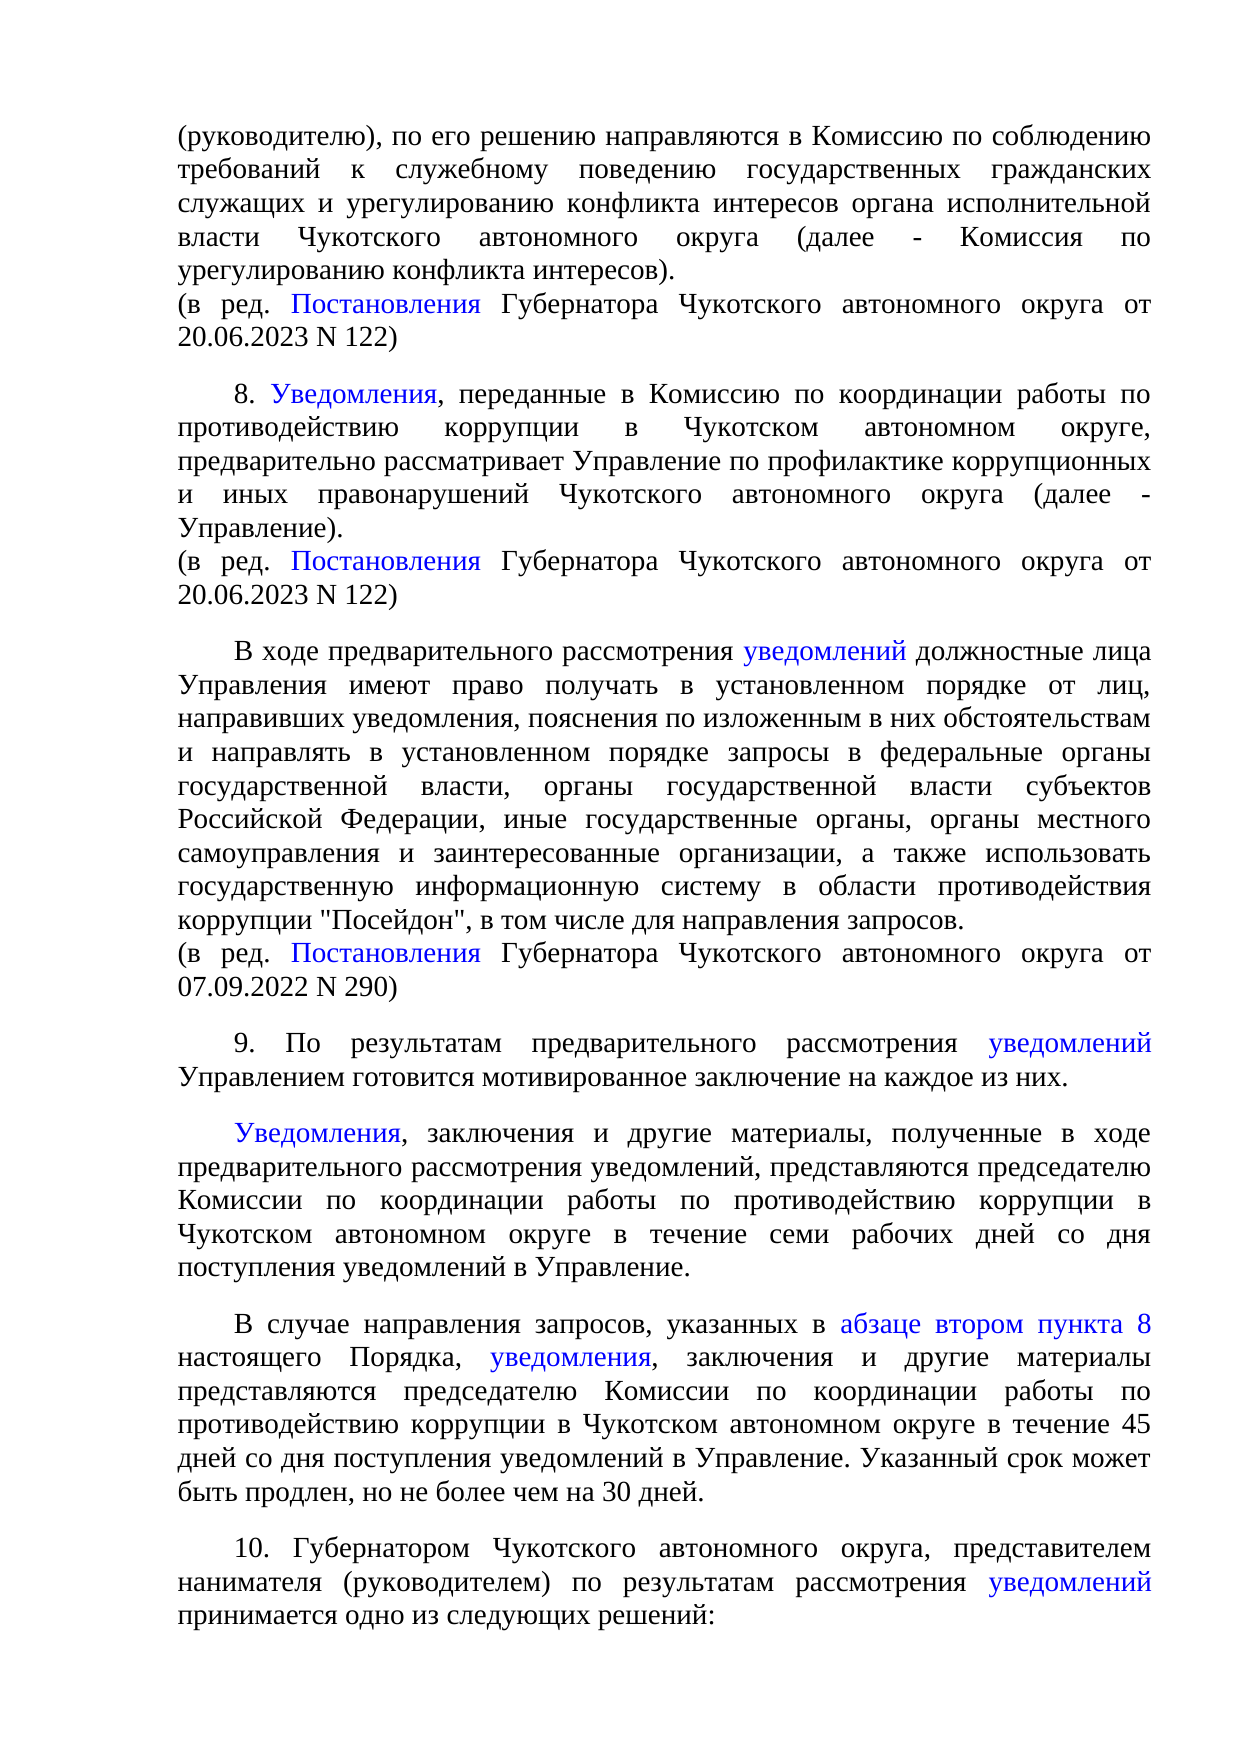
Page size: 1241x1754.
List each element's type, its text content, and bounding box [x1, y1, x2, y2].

text (в ред. Постановления Губернатора Чукотского автономного округа от 07.09.2022 N 290) [177, 935, 1152, 1002]
text В случае направления запросов, указанных в абзаце втором пункта 8 настоящего Порядка, уведомления, заключения и другие материалы представляются председателю Комиссии по координации работы по противодействию коррупции в Чукотском автономном округе в течение 45 дней со дня поступления уведомлений в Управление. Указанный срок может быть продлен, но не более чем на 30 дней. [177, 1306, 1152, 1507]
text 10. Губернатором Чукотского автономного округа, представителем нанимателя (руководителем) по результатам рассмотрения уведомлений принимается одно из следующих решений: [177, 1530, 1152, 1631]
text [177, 118, 1152, 286]
text (в ред. Постановления Губернатора Чукотского автономного округа от 20.06.2023 N 122) [177, 286, 1152, 353]
text (в ред. Постановления Губернатора Чукотского автономного округа от 20.06.2023 N 122) [177, 543, 1152, 611]
text 8. Уведомления, переданные в Комиссию по координации работы по противодействию коррупции в Чукотском автономном округе, предварительно рассматривает Управление по профилактике коррупционных и иных правонарушений Чукотского автономного округа (далее - Управление). [177, 376, 1152, 543]
text В ходе предварительного рассмотрения уведомлений должностные лица Управления имеют право получать в установленном порядке от лиц, направивших уведомления, пояснения по изложенным в них обстоятельствам и направлять в установленном порядке запросы в федеральные органы государственной власти, органы государственной власти субъектов Российской Федерации, иные государственные органы, органы местного самоуправления и заинтересованные организации, а также использовать государственную информационную систему в области противодействия коррупции "Посейдон", в том числе для направления запросов. [177, 633, 1152, 935]
text 9. По результатам предварительного рассмотрения уведомлений Управлением готовится мотивированное заключение на каждое из них. [177, 1025, 1152, 1092]
text Уведомления, заключения и другие материалы, полученные в ходе предварительного рассмотрения уведомлений, представляются председателю Комиссии по координации работы по противодействию коррупции в Чукотском автономном округе в течение семи рабочих дней со дня поступления уведомлений в Управление. [177, 1115, 1152, 1283]
